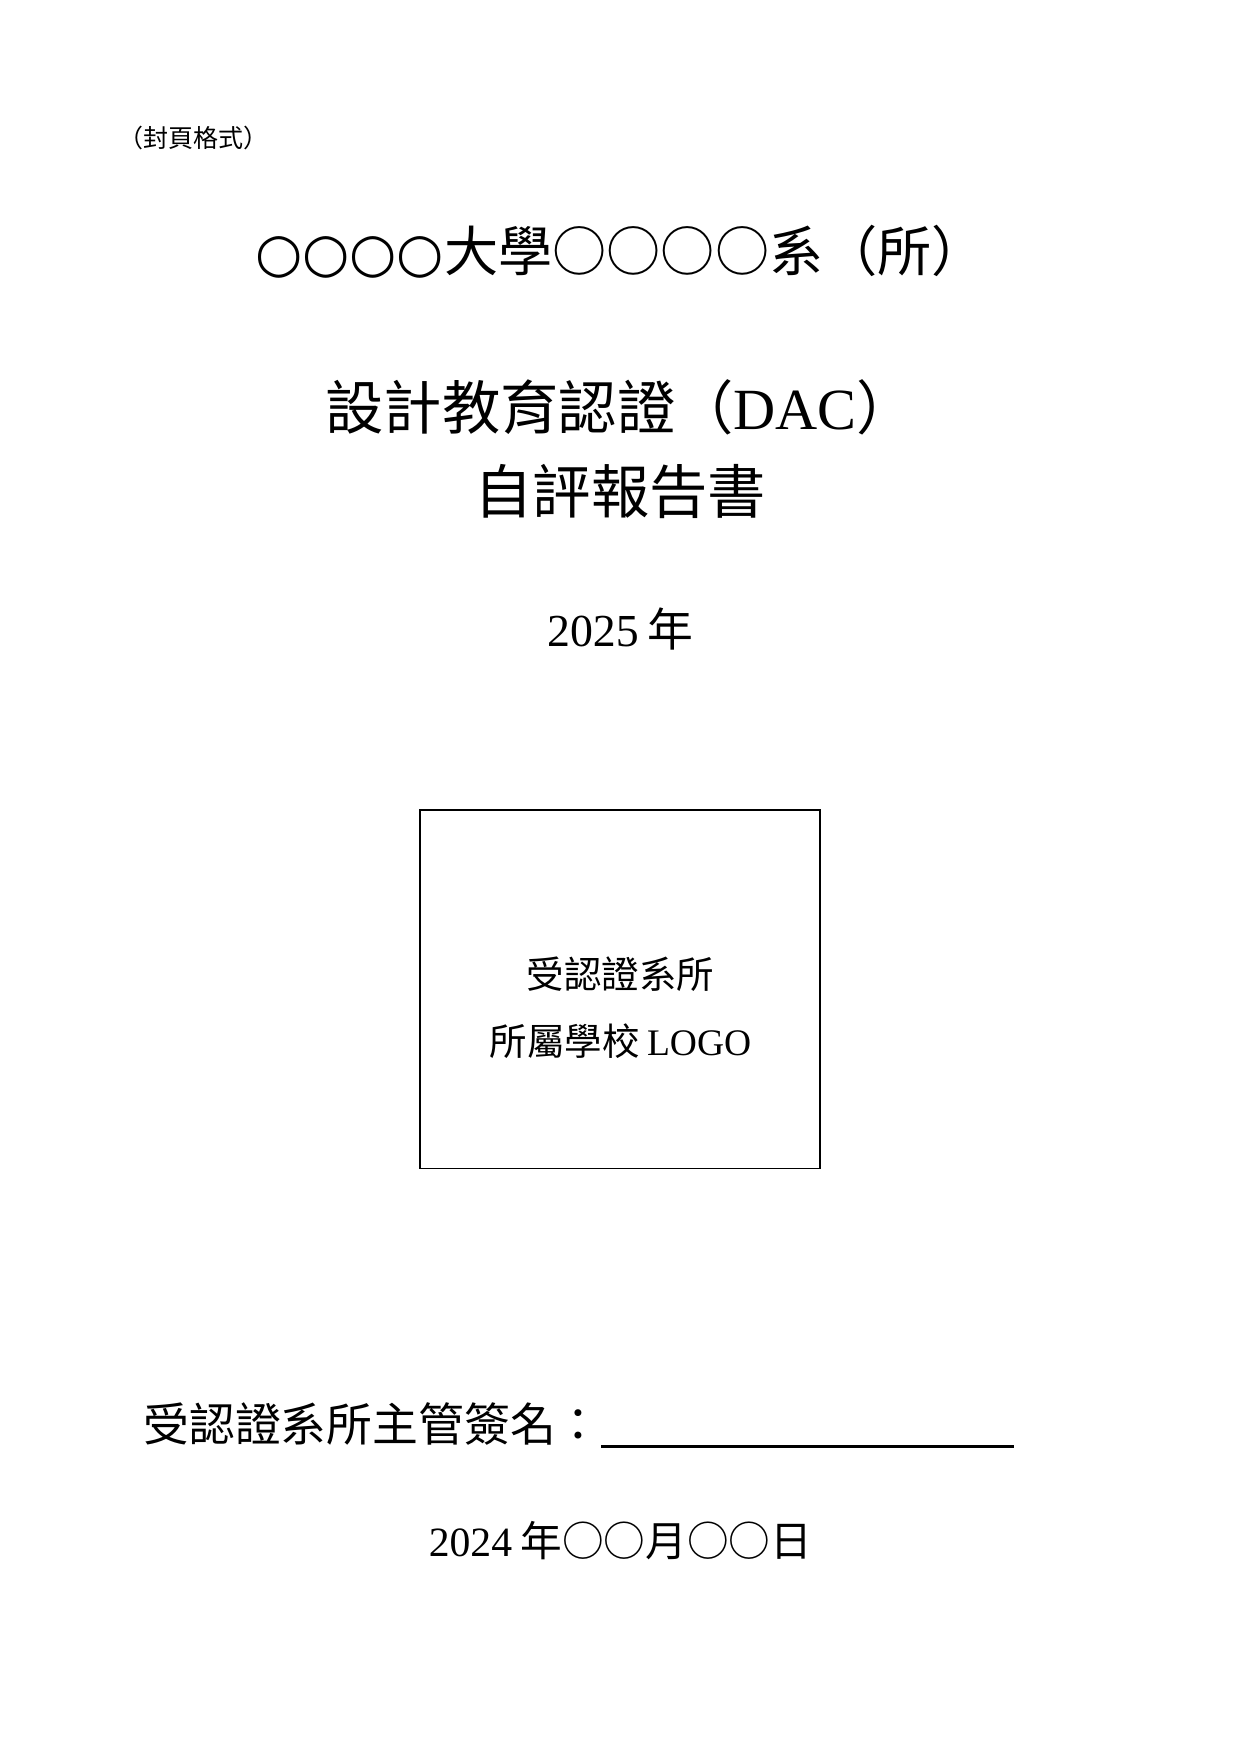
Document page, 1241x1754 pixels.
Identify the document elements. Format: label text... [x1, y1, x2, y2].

text 設計教育認證（DAC） [118, 362, 1122, 446]
text 2025年 [118, 593, 1122, 659]
text （封頁格式） [118, 118, 1122, 154]
text 2024年○○月○○日 [118, 1508, 1122, 1568]
text 自評報告書 [118, 446, 1122, 531]
text ○○○○大學○○○○系（所） [118, 208, 1122, 287]
text 受認證系所主管簽名： ： [143, 1388, 1122, 1454]
